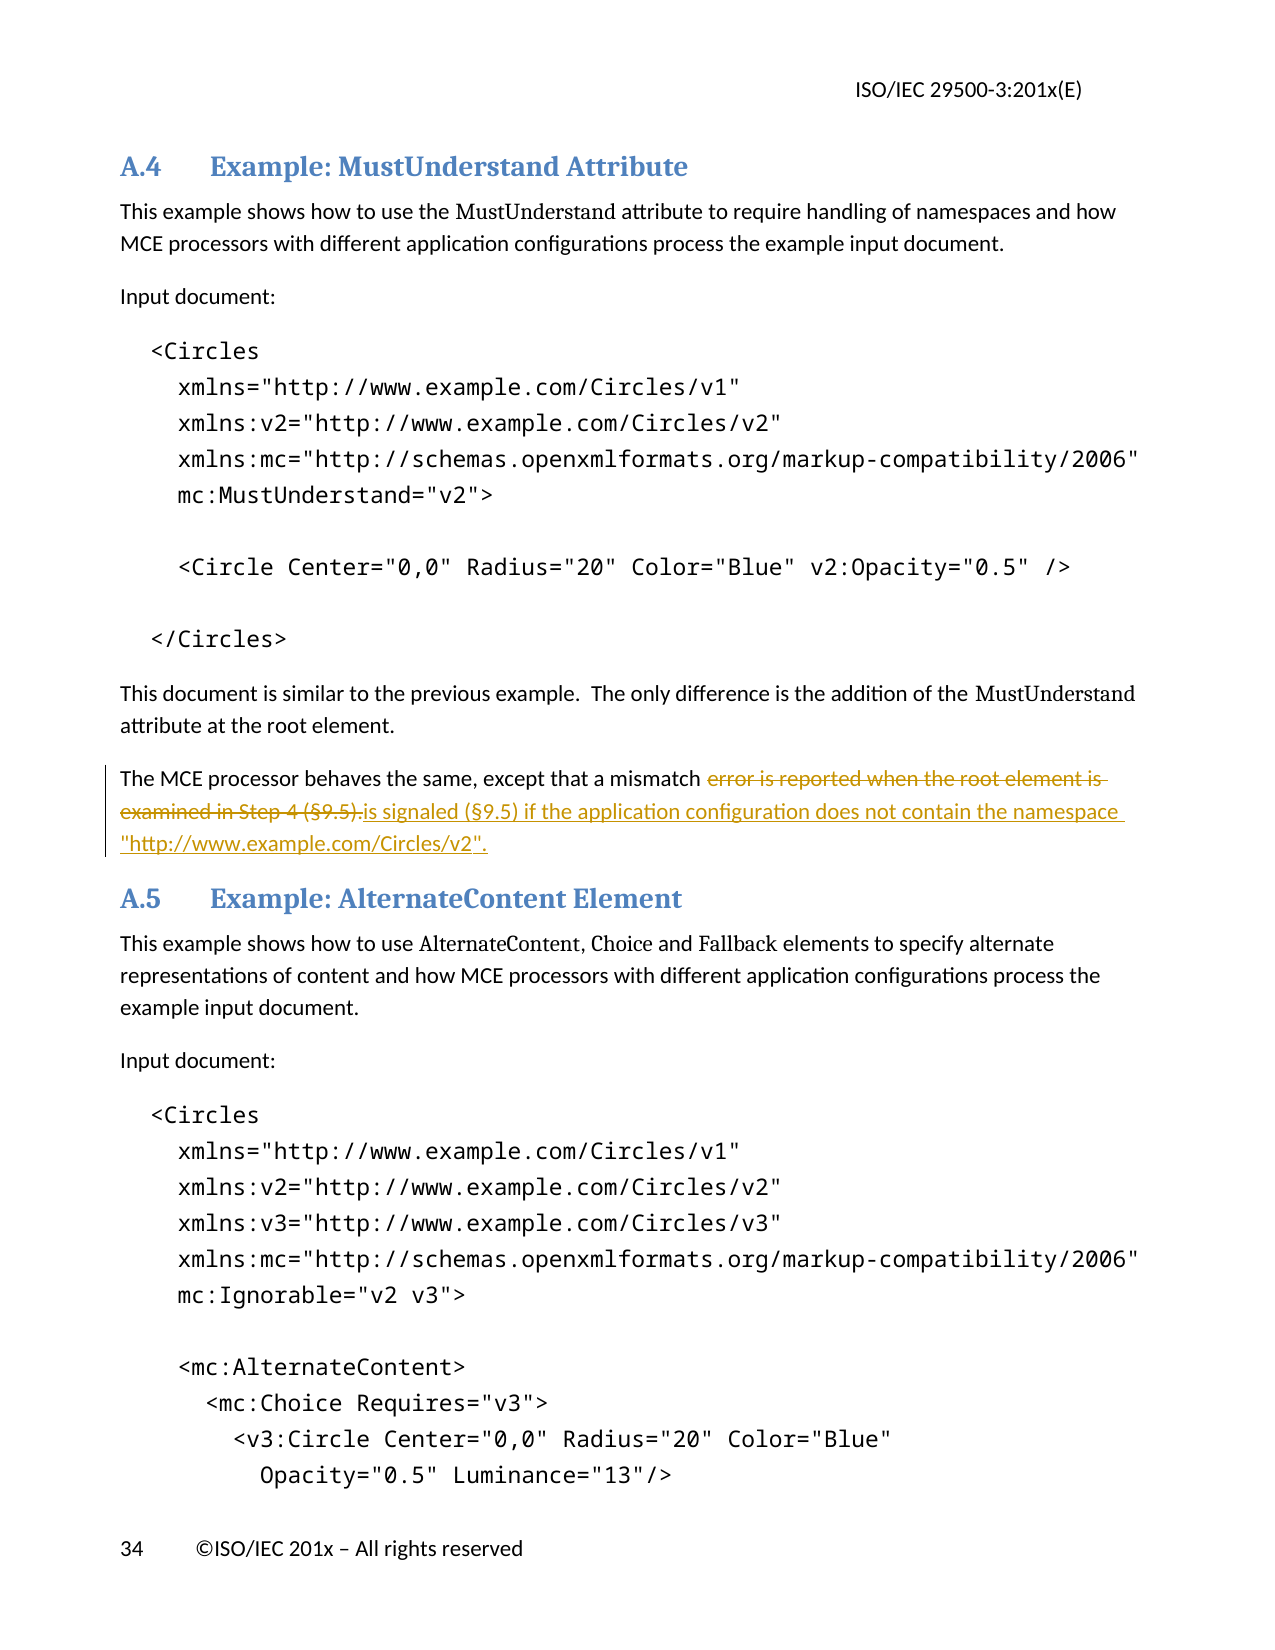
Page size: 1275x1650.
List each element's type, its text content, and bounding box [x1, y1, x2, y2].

text <Circles [150, 335, 1155, 366]
text xmlns="http://www.example.com/Circles/v1" [150, 1135, 1155, 1166]
text xmlns:v2="http://www.example.com/Circles/v2" [150, 1171, 1155, 1202]
text <mc:Choice Requires="v3"> [150, 1387, 1155, 1418]
text The MCE processor behaves the same, except that a mismatch 9.5 [120, 764, 1155, 857]
text Input document: [120, 282, 1155, 310]
text xmlns:mc="http://schemas.openxmlformats.org/markup-compatibility/2006" [150, 1243, 1155, 1274]
text This example shows how to use AlternateContent, Choice and Fallback elements to specify alternate representations of content and how MCE processors with different application configurations process the example input document. [120, 929, 1155, 1021]
text <mc:AlternateContent> [150, 1351, 1155, 1382]
text xmlns="http://www.example.com/Circles/v1" [150, 371, 1155, 402]
text <Circles [150, 1099, 1155, 1131]
text <v3:Circle Center="0,0" Radius="20" Color="Blue" [150, 1423, 1155, 1454]
text This document is similar to the previous example. The only difference is the addition of the MustUnderstand attribute at the root element. [120, 679, 1155, 739]
text This example shows how to use the MustUnderstand attribute to require handling of namespaces and how MCE processors with different application configurations process the example input document. [120, 197, 1155, 257]
text xmlns:v2="http://www.example.com/Circles/v2" [150, 407, 1155, 438]
text </Circles> [150, 623, 1155, 654]
text Example: MustUnderstand Attribute [120, 150, 1155, 183]
text Example: AlternateContent Element [120, 882, 1155, 916]
text mc:Ignorable="v2 v3"> [150, 1279, 1155, 1310]
text mc:MustUnderstand="v2"> [150, 479, 1155, 510]
text xmlns:v3="http://www.example.com/Circles/v3" [150, 1207, 1155, 1238]
text Opacity="0.5" Luminance="13"/> [150, 1459, 1155, 1490]
text xmlns:mc="http://schemas.openxmlformats.org/markup-compatibility/2006" [150, 443, 1155, 474]
text Input document: [120, 1046, 1155, 1074]
text <Circle Center="0,0" Radius="20" Color="Blue" v2:Opacity="0.5" /> [150, 551, 1155, 582]
